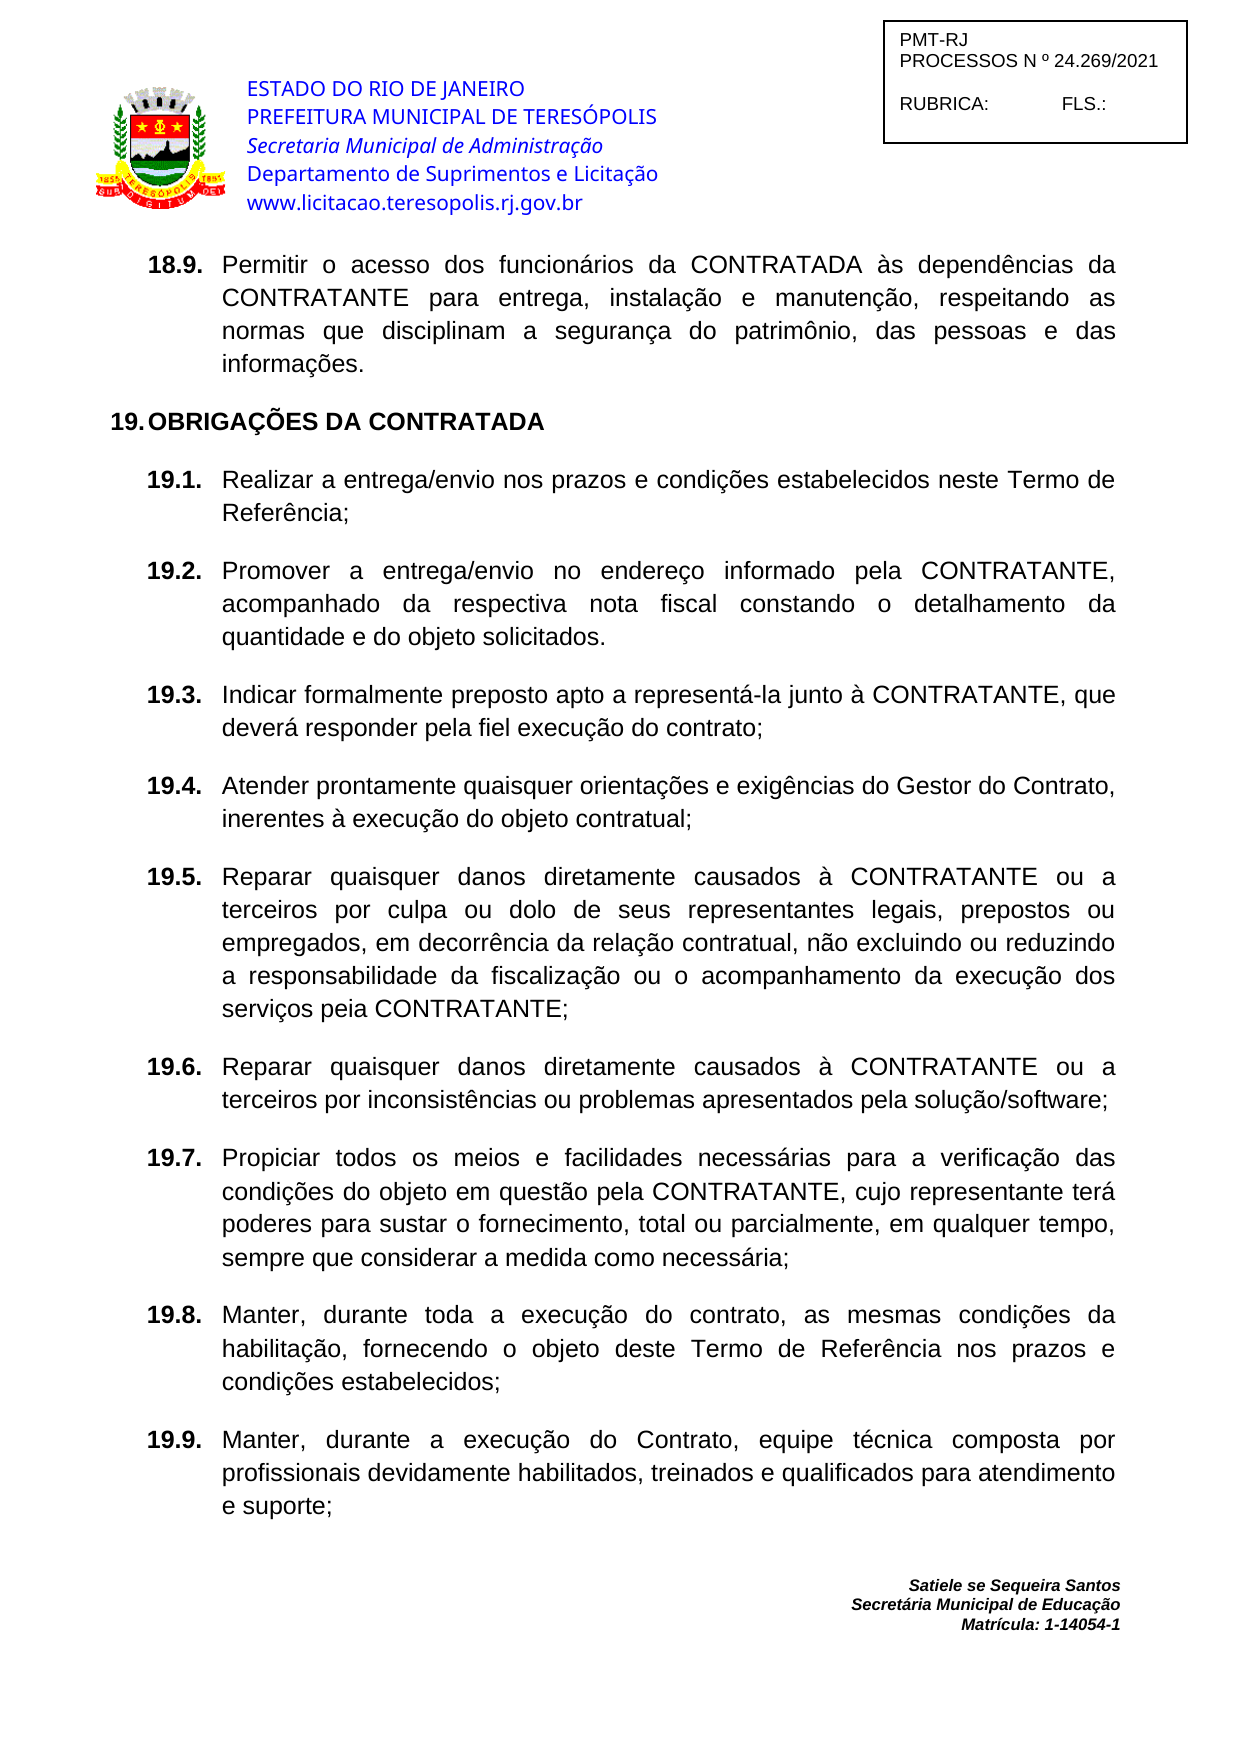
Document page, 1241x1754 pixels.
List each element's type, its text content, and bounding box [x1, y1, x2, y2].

picture [96, 87, 226, 209]
list Propiciar todos os meios e facilidades necessárias para a verificação das condições do objeto em questão pela CONTRATANTE, cujo representante terá poderes para sustar o fornecimento, total ou parcialmente, em qualquer tempo, sempre que considerar a medida como necessária; [147, 1143, 1117, 1271]
list Manter, durante a execução do Contrato, equipe técnica composta por profissionais devidamente habilitados, treinados e qualificados para atendimento e suporte; [147, 1424, 1117, 1519]
list Indicar formalmente preposto apto a representá-la junto à CONTRATANTE, que deverá responder pela fiel execução do contrato; [147, 680, 1117, 742]
list Permitir o acesso dos funcionários da CONTRATADA às dependências da CONTRATANTE para entrega, instalação e manutenção, respeitando as normas que disciplinam a segurança do patrimônio, das pessoas e das informações. [148, 250, 1117, 378]
list Manter, durante toda a execução do contrato, as mesmas condições da habilitação, fornecendo o objeto deste Termo de Referência nos prazos e condições estabelecidos; [147, 1301, 1117, 1395]
list Realizar a entrega/envio nos prazos e condições estabelecidos neste Termo de Referência; [147, 465, 1117, 527]
list Reparar quaisquer danos diretamente causados à CONTRATANTE ou a terceiros por culpa ou dolo de seus representantes legais, prepostos ou empregados, em decorrência da relação contratual, não excluindo ou reduzindo a responsabilidade da fiscalização ou o acompanhamento da execução dos serviços peia CONTRATANTE; [147, 862, 1117, 1023]
list Reparar quaisquer danos diretamente causados à CONTRATANTE ou a terceiros por inconsistências ou problemas apresentados pela solução/software; [147, 1052, 1117, 1114]
list OBRIGAÇÕES DA CONTRATADA [110, 407, 1117, 436]
list Atender prontamente quaisquer orientações e exigências do Gestor do Contrato, inerentes à execução do objeto contratual; [147, 771, 1117, 833]
list Promover a entrega/envio no endereço informado pela CONTRATANTE, acompanhado da respectiva nota fiscal constando o detalhamento da quantidade e do objeto solicitados. [147, 556, 1117, 651]
